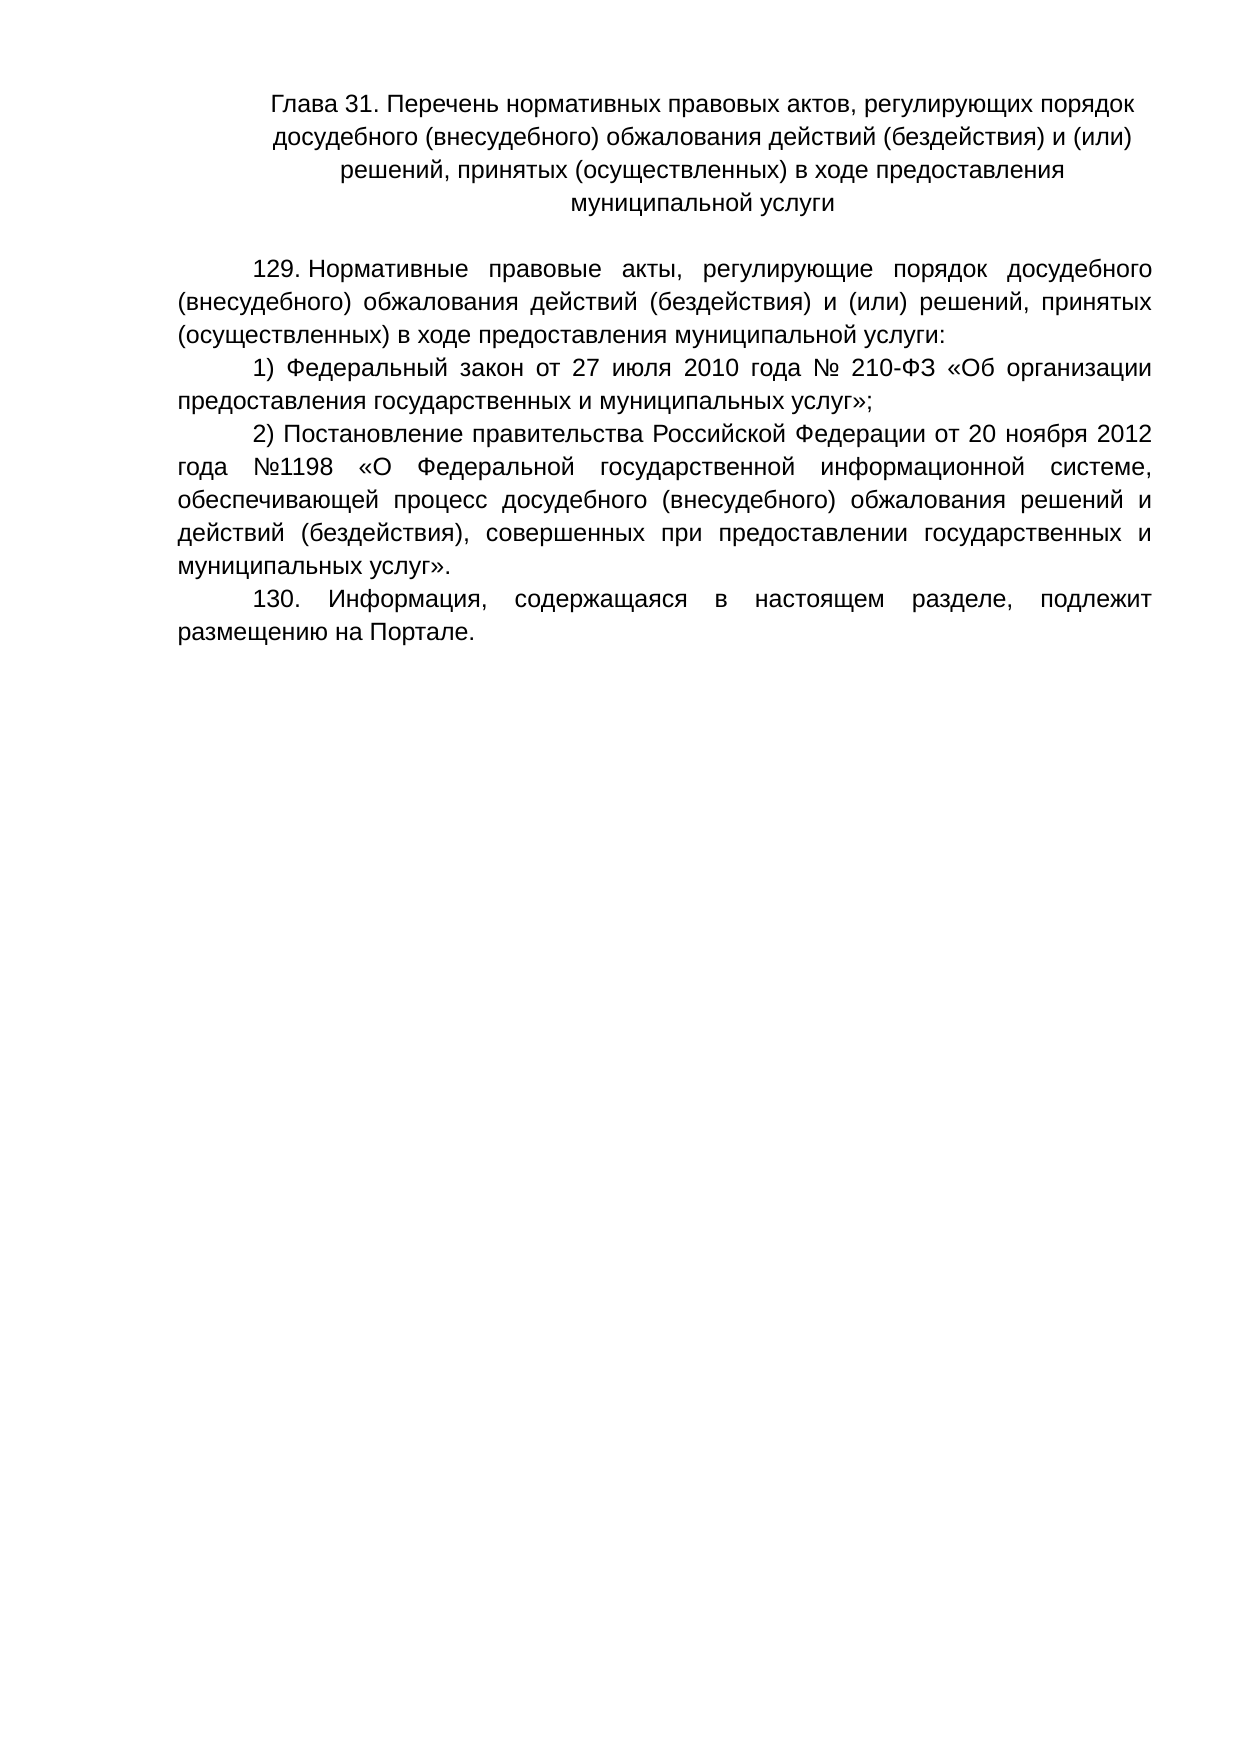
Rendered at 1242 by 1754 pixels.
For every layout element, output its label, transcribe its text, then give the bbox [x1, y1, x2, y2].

list Глава 31. Перечень нормативных правовых актов, регулирующих порядок досудебного (внесудебного) обжалования действий (бездействия) и (или) решений, принятых (осуществленных) в ходе предоставления муниципальной услуги [252, 89, 1153, 216]
list 1) Федеральный закон от 27 июля 2010 года № 210-ФЗ «Об организации предоставления государственных и муниципальных услуг»; [177, 353, 1153, 414]
list 2) Постановление правительства Российской Федерации от 20 ноября 2012 года №1198 «О Федеральной государственной информационной системе, обеспечивающей процесс досудебного (внесудебного) обжалования решений и действий (бездействия), совершенных при предоставлении государственных и муниципальных услуг». [177, 419, 1153, 580]
list 129. Нормативные правовые акты, регулирующие порядок досудебного (внесудебного) обжалования действий (бездействия) и (или) решений, принятых (осуществленных) в ходе предоставления муниципальной услуги: [177, 254, 1153, 348]
list 130. Информация, содержащаяся в настоящем разделе, подлежит размещению на Портале. [177, 584, 1153, 646]
